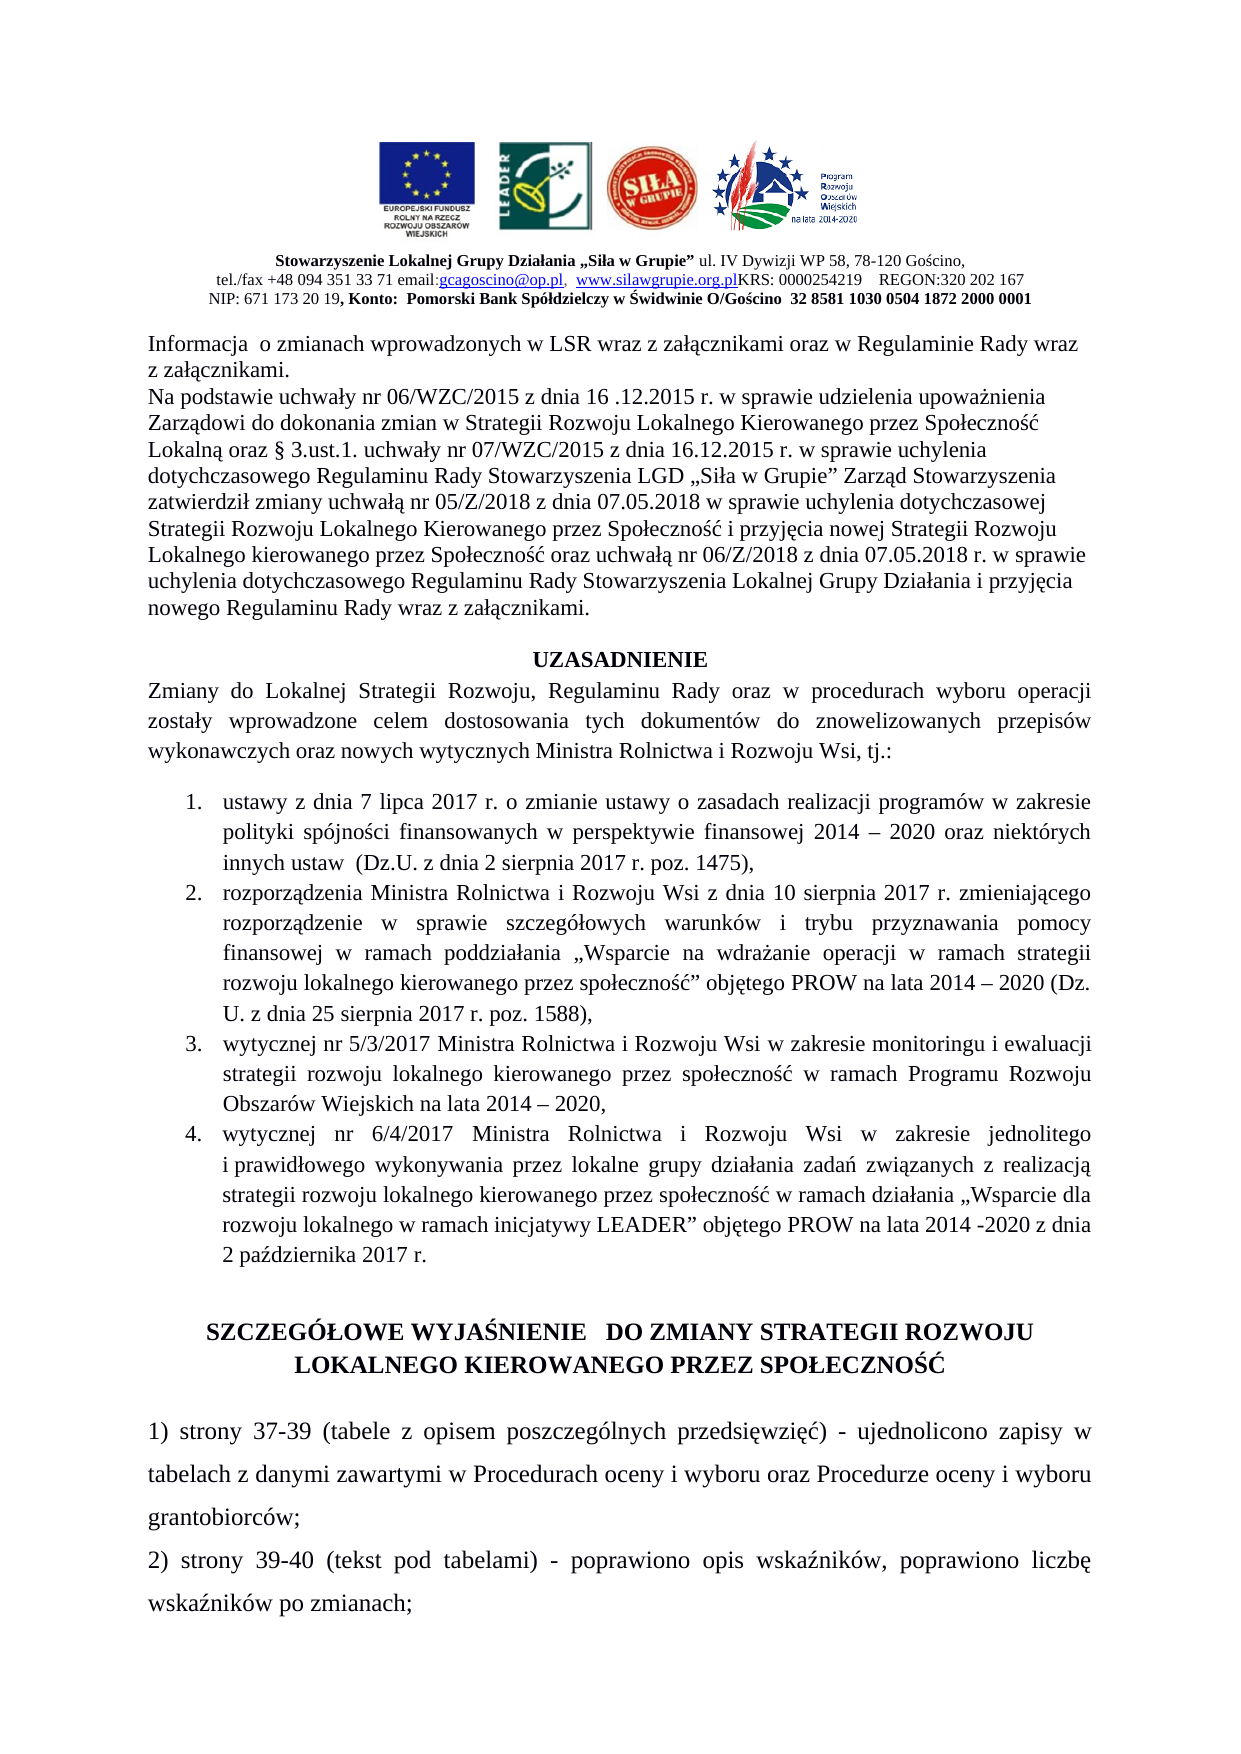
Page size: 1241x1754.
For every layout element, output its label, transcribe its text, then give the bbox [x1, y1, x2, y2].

text tel./fax +48 094 351 33 71 email:gcagoscino@op.pl, www.silawgrupie.org.plKRS: 0000254219 REGON:320 202 167 [148, 270, 1092, 289]
text Na podstawie uchwały nr 06/WZC/2015 z dnia 16 .12.2015 r. w sprawie udzielenia upoważnienia Zarządowi do dokonania zmian w Strategii Rozwoju Lokalnego Kierowanego przez Społeczność Lokalną oraz § 3.ust.1. uchwały nr 07/WZC/2015 z dnia 16.12.2015 r. w sprawie uchylenia dotychczasowego Regulaminu Rady Stowarzyszenia LGD „Siła w Grupie” Zarząd Stowarzyszenia zatwierdził zmiany uchwałą nr 05/Z/2018 z dnia 07.05.2018 w sprawie uchylenia dotychczasowej Strategii Rozwoju Lokalnego Kierowanego przez Społeczność i przyjęcia nowej Strategii Rozwoju Lokalnego kierowanego przez Społeczność oraz uchwałą nr 06/Z/2018 z dnia 07.05.2018 r. w sprawie uchylenia dotychczasowego Regulaminu Rady Stowarzyszenia Lokalnej Grupy Działania i przyjęcia nowego Regulaminu Rady wraz z załącznikami. [148, 383, 1092, 620]
text SZCZEGÓŁOWE WYJAŚNIENIE DO ZMIANY STRATEGII ROZWOJU LOKALNEGO KIEROWANEGO PRZEZ SPOŁECZNOŚĆ [148, 1317, 1092, 1379]
list wytycznej nr 6/4/2017 Ministra Rolnictwa i Rozwoju Wsi w zakresie jednolitego i prawidłowego wykonywania przez lokalne grupy działania zadań związanych z realizacją strategii rozwoju lokalnego kierowanego przez społeczność w ramach działania „Wsparcie dla rozwoju lokalnego w ramach inicjatywy LEADER” objętego PROW na lata 2014 -2020 z dnia 2 października 2017 r. [185, 1120, 1092, 1268]
list ustawy z dnia 7 lipca 2017 r. o zmianie ustawy o zasadach realizacji programów w zakresie polityki spójności finansowanych w perspektywie finansowej 2014 – 2020 oraz niektórych innych ustaw (Dz.U. z dnia 2 sierpnia 2017 r. poz. 1475), [185, 788, 1092, 875]
text Informacja o zmianach wprowadzonych w LSR wraz z załącznikami oraz w Regulaminie Rady wraz z załącznikami. [148, 330, 1092, 383]
text Stowarzyszenie Lokalnej Grupy Działania „Siła w Grupie” ul. IV Dywizji WP 58, 78-120 Gościno, [148, 251, 1092, 270]
list rozporządzenia Ministra Rolnictwa i Rozwoju Wsi z dnia 10 sierpnia 2017 r. zmieniającego rozporządzenie w sprawie szczegółowych warunków i trybu przyznawania pomocy finansowej w ramach poddziałania „Wsparcie na wdrażanie operacji w ramach strategii rozwoju lokalnego kierowanego przez społeczność” objętego PROW na lata 2014 – 2020 (Dz. U. z dnia 25 sierpnia 2017 r. poz. 1588), [185, 879, 1092, 1026]
text NIP: 671 173 20 19, Konto: Pomorski Bank Spółdzielczy w Świdwinie O/Gościno 32 8581 1030 0504 1872 2000 0001 [148, 289, 1092, 308]
picture [377, 140, 863, 251]
text 2) strony 39-40 (tekst pod tabelami) - poprawiono opis wskaźników, poprawiono liczbę wskaźników po zmianach; [148, 1545, 1092, 1617]
text Zmiany do Lokalnej Strategii Rozwoju, Regulaminu Rady oraz w procedurach wyboru operacji zostały wprowadzone celem dostosowania tych dokumentów do znowelizowanych przepisów wykonawczych oraz nowych wytycznych Ministra Rolnictwa i Rozwoju Wsi, tj.: [148, 677, 1092, 763]
list wytycznej nr 5/3/2017 Ministra Rolnictwa i Rozwoju Wsi w zakresie monitoringu i ewaluacji strategii rozwoju lokalnego kierowanego przez społeczność w ramach Programu Rozwoju Obszarów Wiejskich na lata 2014 – 2020, [185, 1030, 1092, 1117]
text UZASADNIENIE [148, 646, 1092, 673]
text 1) strony 37-39 (tabele z opisem poszczególnych przedsięwzięć) - ujednolicono zapisy w tabelach z danymi zawartymi w Procedurach oceny i wyboru oraz Procedurze oceny i wyboru grantobiorców; [148, 1416, 1092, 1531]
